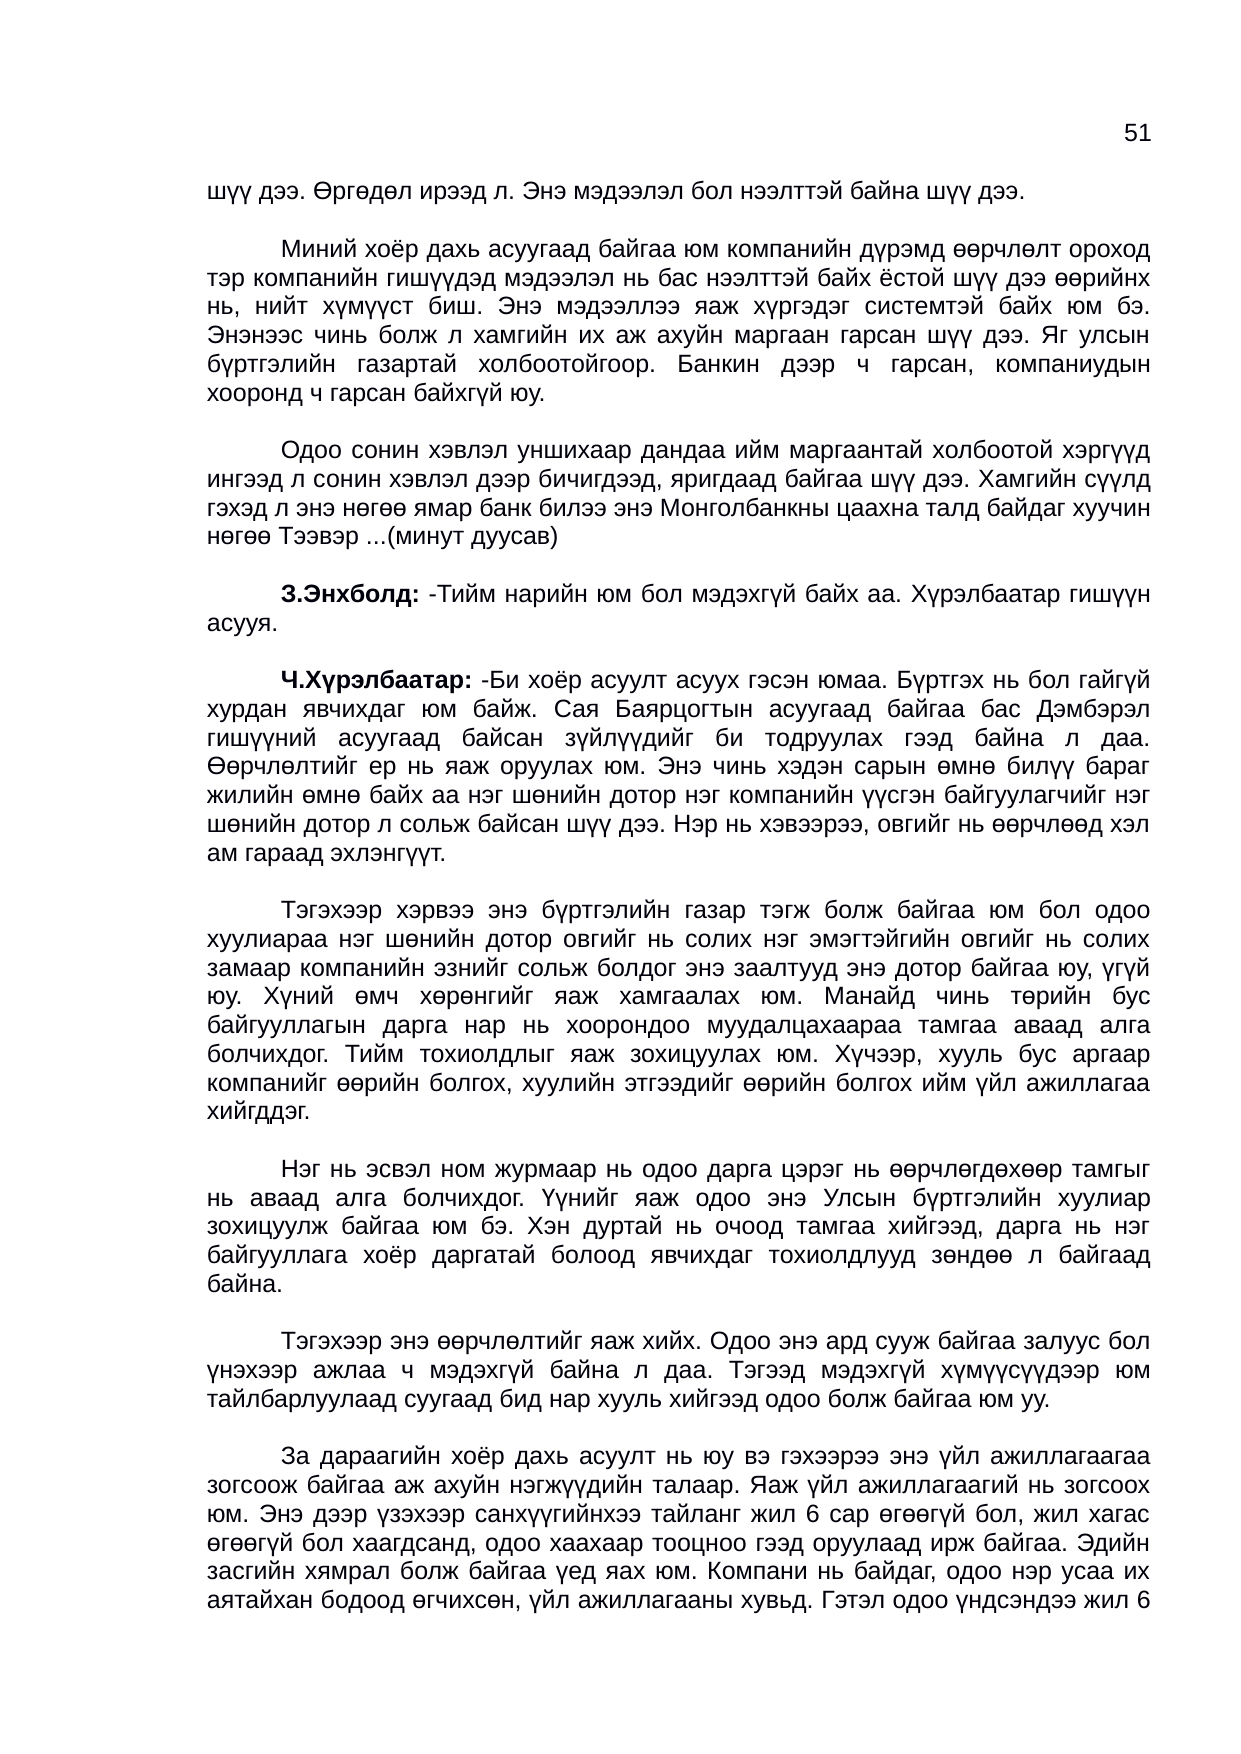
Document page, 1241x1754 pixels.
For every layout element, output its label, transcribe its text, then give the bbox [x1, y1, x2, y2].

text Тэгэхээр хэрвээ энэ бүртгэлийн газар тэгж болж байгаа юм бол одоо хуулиараа нэг шөнийн дотор овгийг нь солих нэг эмэгтэйгийн овгийг нь солих замаар компанийн эзнийг сольж болдог энэ заалтууд энэ дотор байгаа юу, үгүй юу. Хүний өмч хөрөнгийг яаж хамгаалах юм. Манайд чинь төрийн бус байгууллагын дарга нар нь хоорондоо муудалцахаараа тамгаа аваад алга болчихдог. Тийм тохиолдлыг яаж зохицуулах юм. Хүчээр, хууль бус аргаар компанийг өөрийн болгох, хуулийн этгээдийг өөрийн болгох ийм үйл ажиллагаа хийгддэг. [207, 895, 1152, 1125]
text Миний хоёр дахь асуугаад байгаа юм компанийн дүрэмд өөрчлөлт ороход тэр компанийн гишүүдэд мэдээлэл нь бас нээлттэй байх ёстой шүү дээ өөрийнх нь, нийт хүмүүст биш. Энэ мэдээллээ яаж хүргэдэг системтэй байх юм бэ. Энэнээс чинь болж л хамгийн их аж ахуйн маргаан гарсан шүү дээ. Яг улсын бүртгэлийн газартай холбоотойгоор. Банкин дээр ч гарсан, компаниудын хооронд ч гарсан байхгүй юу. [207, 234, 1152, 406]
text З.Энхболд: -Тийм нарийн юм бол мэдэхгүй байх аа. Хүрэлбаатар гишүүн асууя. [207, 579, 1152, 636]
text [207, 1441, 1152, 1614]
text Нэг нь эсвэл ном журмаар нь одоо дарга цэрэг нь өөрчлөгдөхөөр тамгыг нь аваад алга болчихдог. Үүнийг яаж одоо энэ Улсын бүртгэлийн хуулиар зохицуулж байгаа юм бэ. Хэн дуртай нь очоод тамгаа хийгээд, дарга нь нэг байгууллага хоёр даргатай болоод явчихдаг тохиолдлууд зөндөө л байгаад байна. [207, 1154, 1152, 1298]
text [207, 176, 1152, 205]
text Ч.Хүрэлбаатар: -Би хоёр асуулт асуух гэсэн юмаа. Бүртгэх нь бол гайгүй хурдан явчихдаг юм байж. Сая Баярцогтын асуугаад байгаа бас Дэмбэрэл гишүүний асуугаад байсан зүйлүүдийг би тодруулах гээд байна л даа. Өөрчлөлтийг ер нь яаж оруулах юм. Энэ чинь хэдэн сарын өмнө билүү бараг жилийн өмнө байх аа нэг шөнийн дотор нэг компанийн үүсгэн байгуулагчийг нэг шөнийн дотор л сольж байсан шүү дээ. Нэр нь хэвээрээ, овгийг нь өөрчлөөд хэл ам гараад эхлэнгүүт. [207, 665, 1152, 866]
text Тэгэхээр энэ өөрчлөлтийг яаж хийх. Одоо энэ ард сууж байгаа залуус бол үнэхээр ажлаа ч мэдэхгүй байна л даа. Тэгээд мэдэхгүй хүмүүсүүдээр юм тайлбарлуулаад суугаад бид нар хууль хийгээд одоо болж байгаа юм уу. [207, 1326, 1152, 1413]
text Одоо сонин хэвлэл уншихаар дандаа ийм маргаантай холбоотой хэргүүд ингээд л сонин хэвлэл дээр бичигдээд, яригдаад байгаа шүү дээ. Хамгийн сүүлд гэхэд л энэ нөгөө ямар банк билээ энэ Монголбанкны цаахна талд байдаг хуучин нөгөө Тээвэр ...(минут дуусав) [207, 435, 1152, 550]
